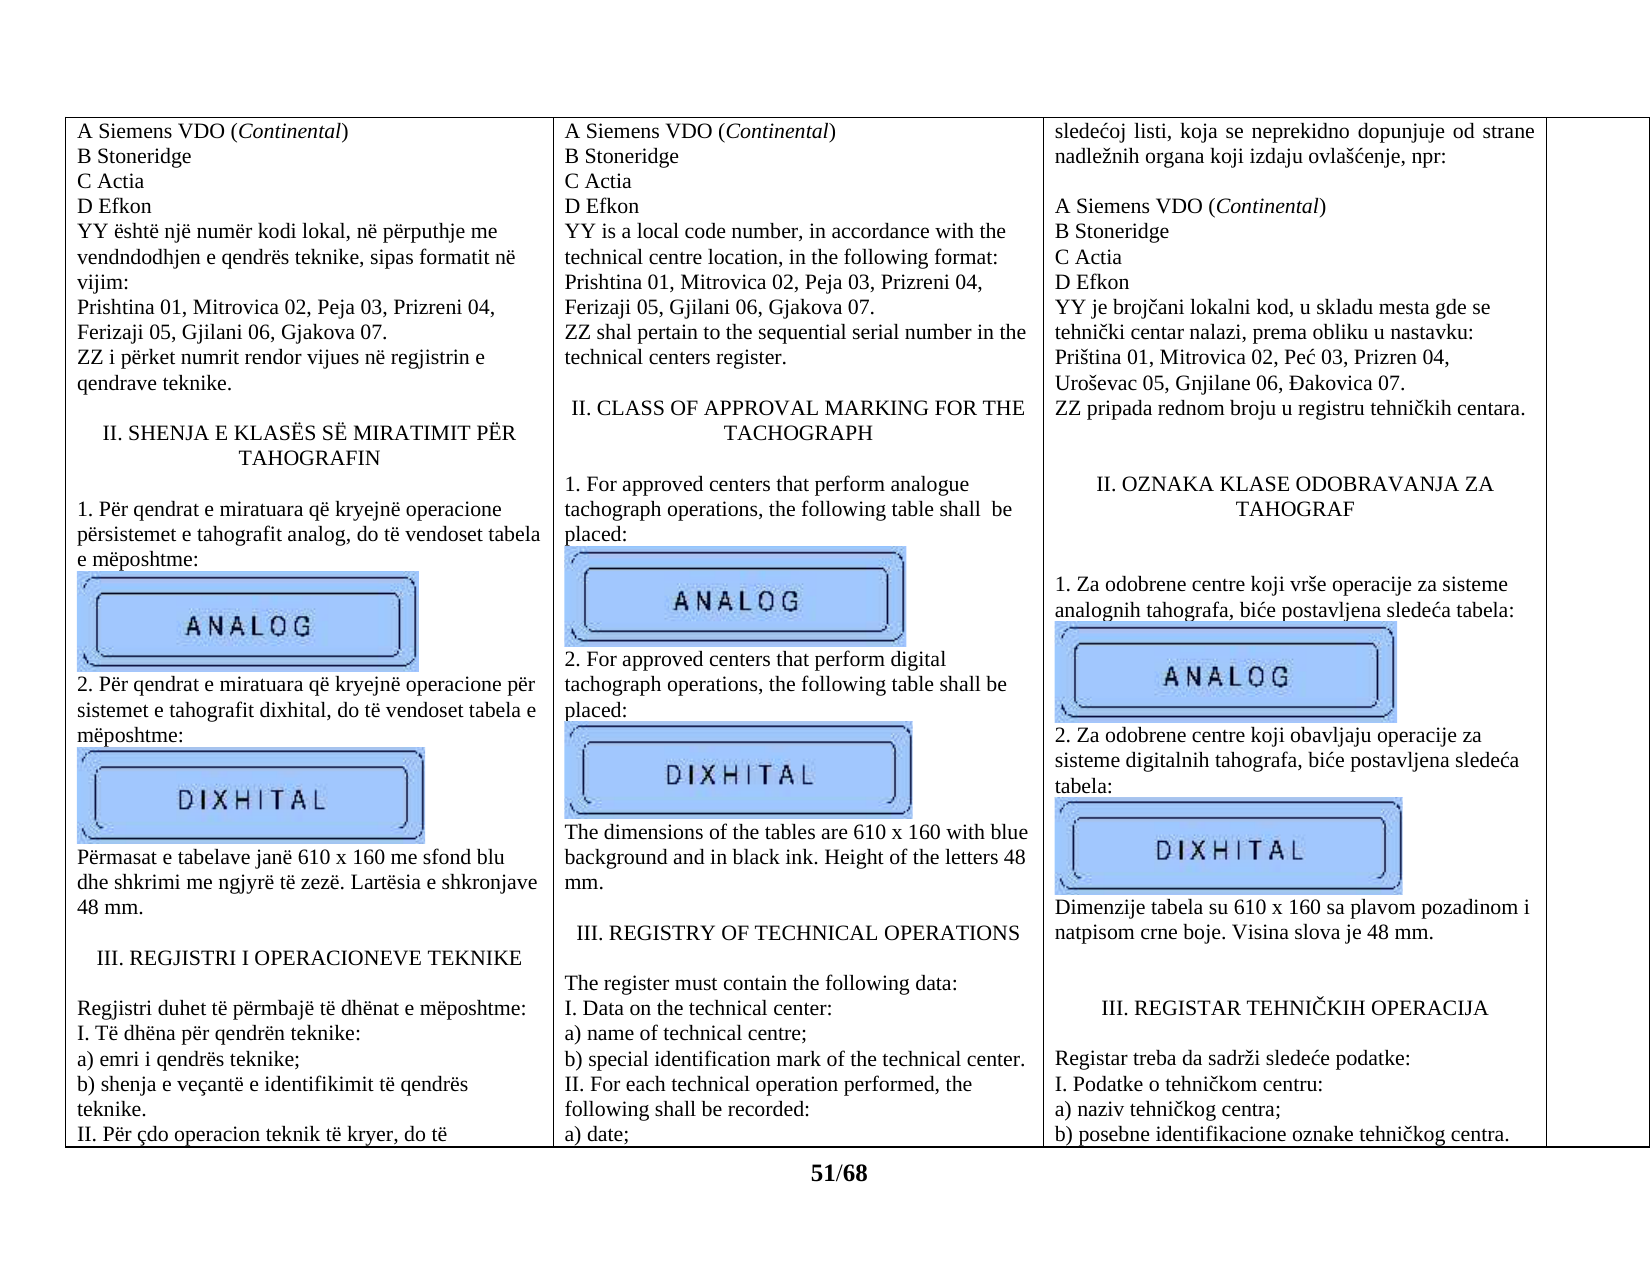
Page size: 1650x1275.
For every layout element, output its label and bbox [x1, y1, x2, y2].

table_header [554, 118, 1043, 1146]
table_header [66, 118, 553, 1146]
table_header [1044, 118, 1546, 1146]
table_header [1547, 118, 1649, 1146]
